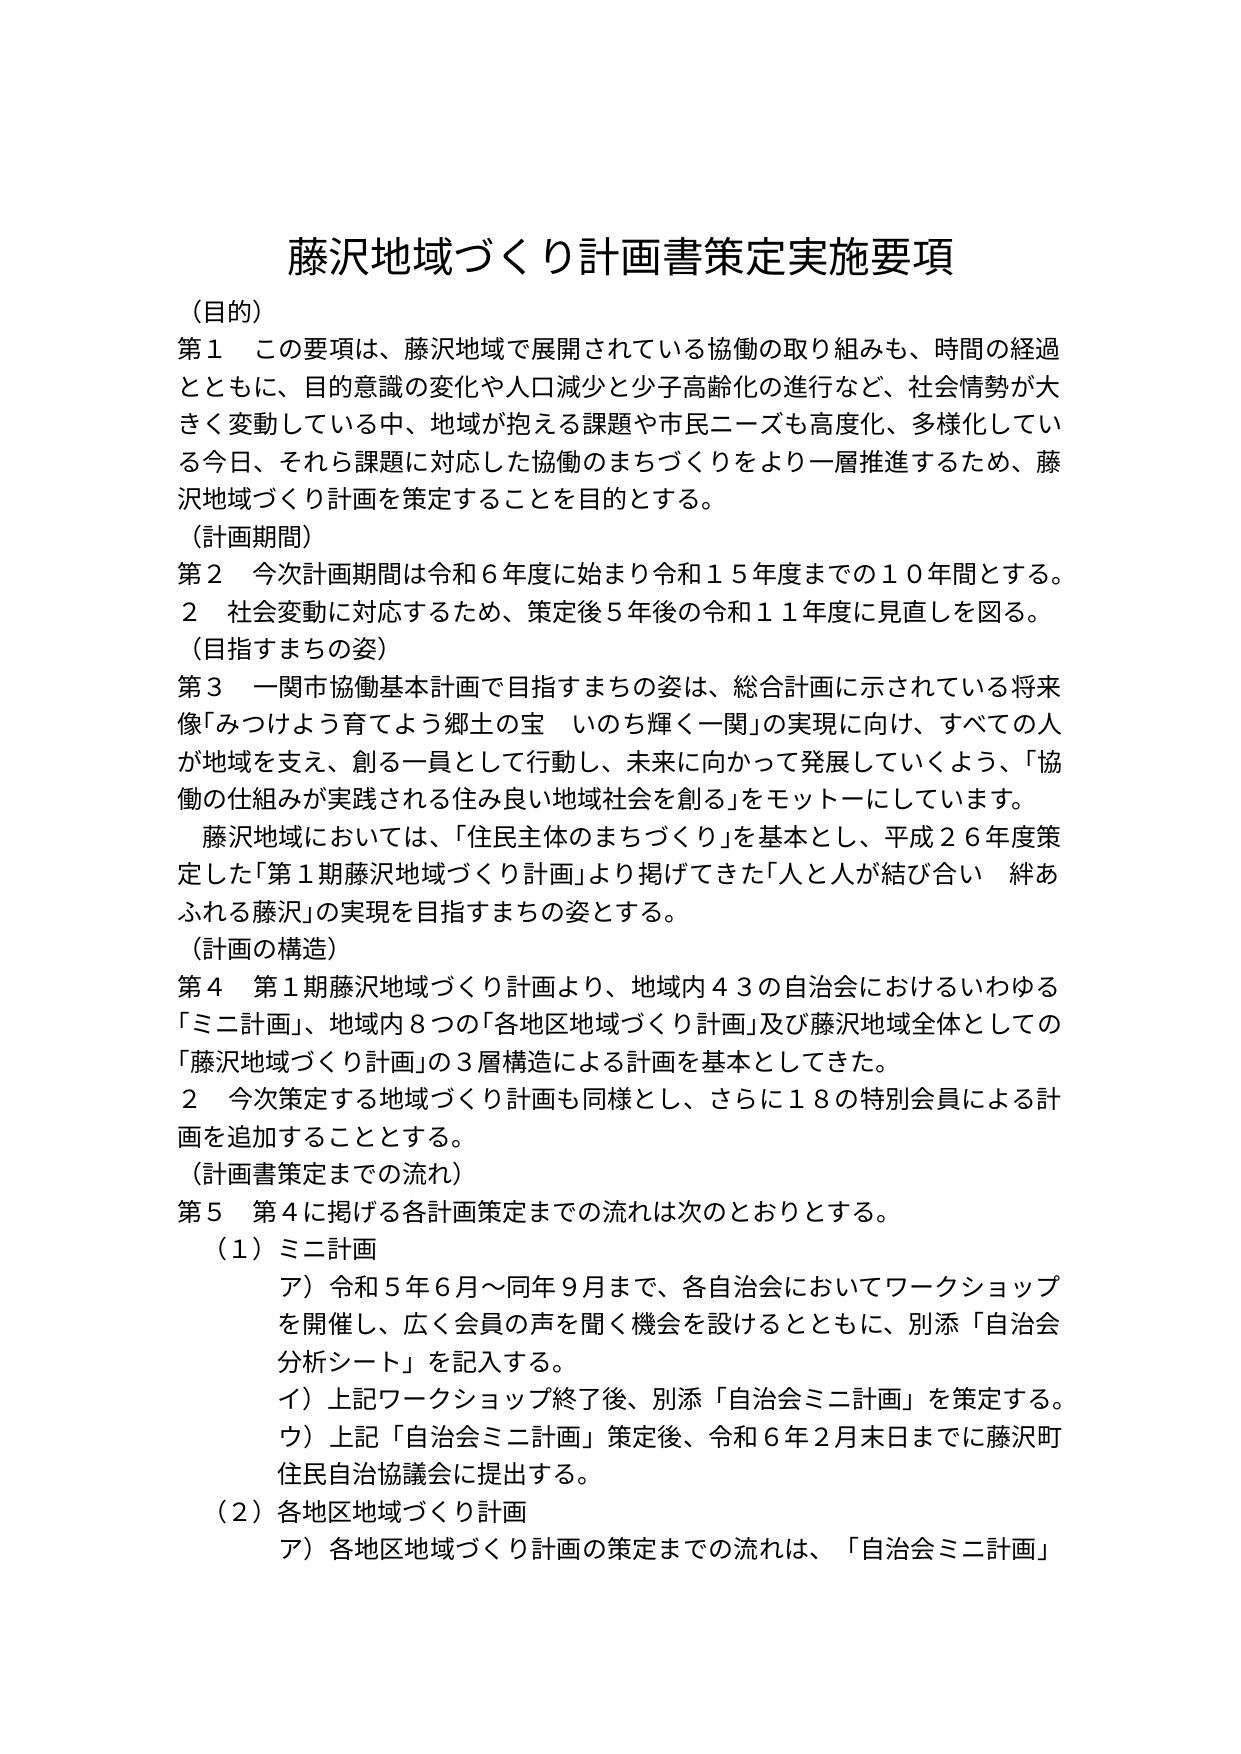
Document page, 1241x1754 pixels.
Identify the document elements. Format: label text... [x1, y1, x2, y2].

text 第１ この要項は、藤沢地域で展開されている協働の取り組みも、時間の経過とともに、目的意識の変化や人口減少と少子高齢化の進行など、社会情勢が大きく変動している中、地域が抱える課題や市民ニーズも高度化、多様化している今日、それら課題に対応した協働のまちづくりをより一層推進するため、藤沢地域づくり計画を策定することを目的とする。 [177, 329, 1063, 517]
text 第５ 第４に掲げる各計画策定までの流れは次のとおりとする。 [177, 1192, 1063, 1229]
text ア）令和５年６月～同年９月まで、各自治会においてワークショップを開催し、広く会員の声を聞く機会を設けるとともに、別添「自治会分析シート」を記入する。 [177, 1267, 1063, 1379]
text ２ 社会変動に対応するため、策定後５年後の令和１１年度に見直しを図る。 [177, 592, 1063, 629]
text （目的） [177, 292, 1063, 329]
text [177, 1529, 1063, 1567]
text （１）ミニ計画 [177, 1229, 1063, 1267]
text イ）上記ワークショップ終了後、別添「自治会ミニ計画」を策定する。 [177, 1379, 1063, 1417]
text （目指すまちの姿） [177, 629, 1063, 667]
text ２ 今次策定する地域づくり計画も同様とし、さらに１８の特別会員による計画を追加することとする。 [177, 1079, 1063, 1154]
text 第３ 一関市協働基本計画で目指すまちの姿は、総合計画に示されている将来像｢みつけよう育てよう郷土の宝 いのち輝く一関｣の実現に向け、すべての人が地域を支え、創る一員として行動し、未来に向かって発展していくよう、｢協働の仕組みが実践される住み良い地域社会を創る｣をモットーにしています。 [177, 667, 1063, 817]
text 藤沢地域においては、｢住民主体のまちづくり｣を基本とし、平成２６年度策定した｢第１期藤沢地域づくり計画｣より掲げてきた｢人と人が結び合い 絆あふれる藤沢｣の実現を目指すまちの姿とする。 [177, 817, 1063, 929]
text （計画期間） [177, 517, 1063, 554]
text （２）各地区地域づくり計画 [177, 1492, 1063, 1529]
text （計画書策定までの流れ） [177, 1154, 1063, 1192]
text （計画の構造） [177, 929, 1063, 967]
text 藤沢地域づくり計画書策定実施要項 [177, 217, 1063, 292]
text 第４ 第１期藤沢地域づくり計画より、地域内４３の自治会におけるいわゆる｢ミニ計画｣、地域内８つの｢各地区地域づくり計画｣及び藤沢地域全体としての｢藤沢地域づくり計画｣の３層構造による計画を基本としてきた。 [177, 967, 1063, 1079]
text 第２ 今次計画期間は令和６年度に始まり令和１５年度までの１０年間とする。 [177, 554, 1063, 592]
text ウ）上記「自治会ミニ計画」策定後、令和６年２月末日までに藤沢町住民自治協議会に提出する。 [177, 1417, 1063, 1492]
